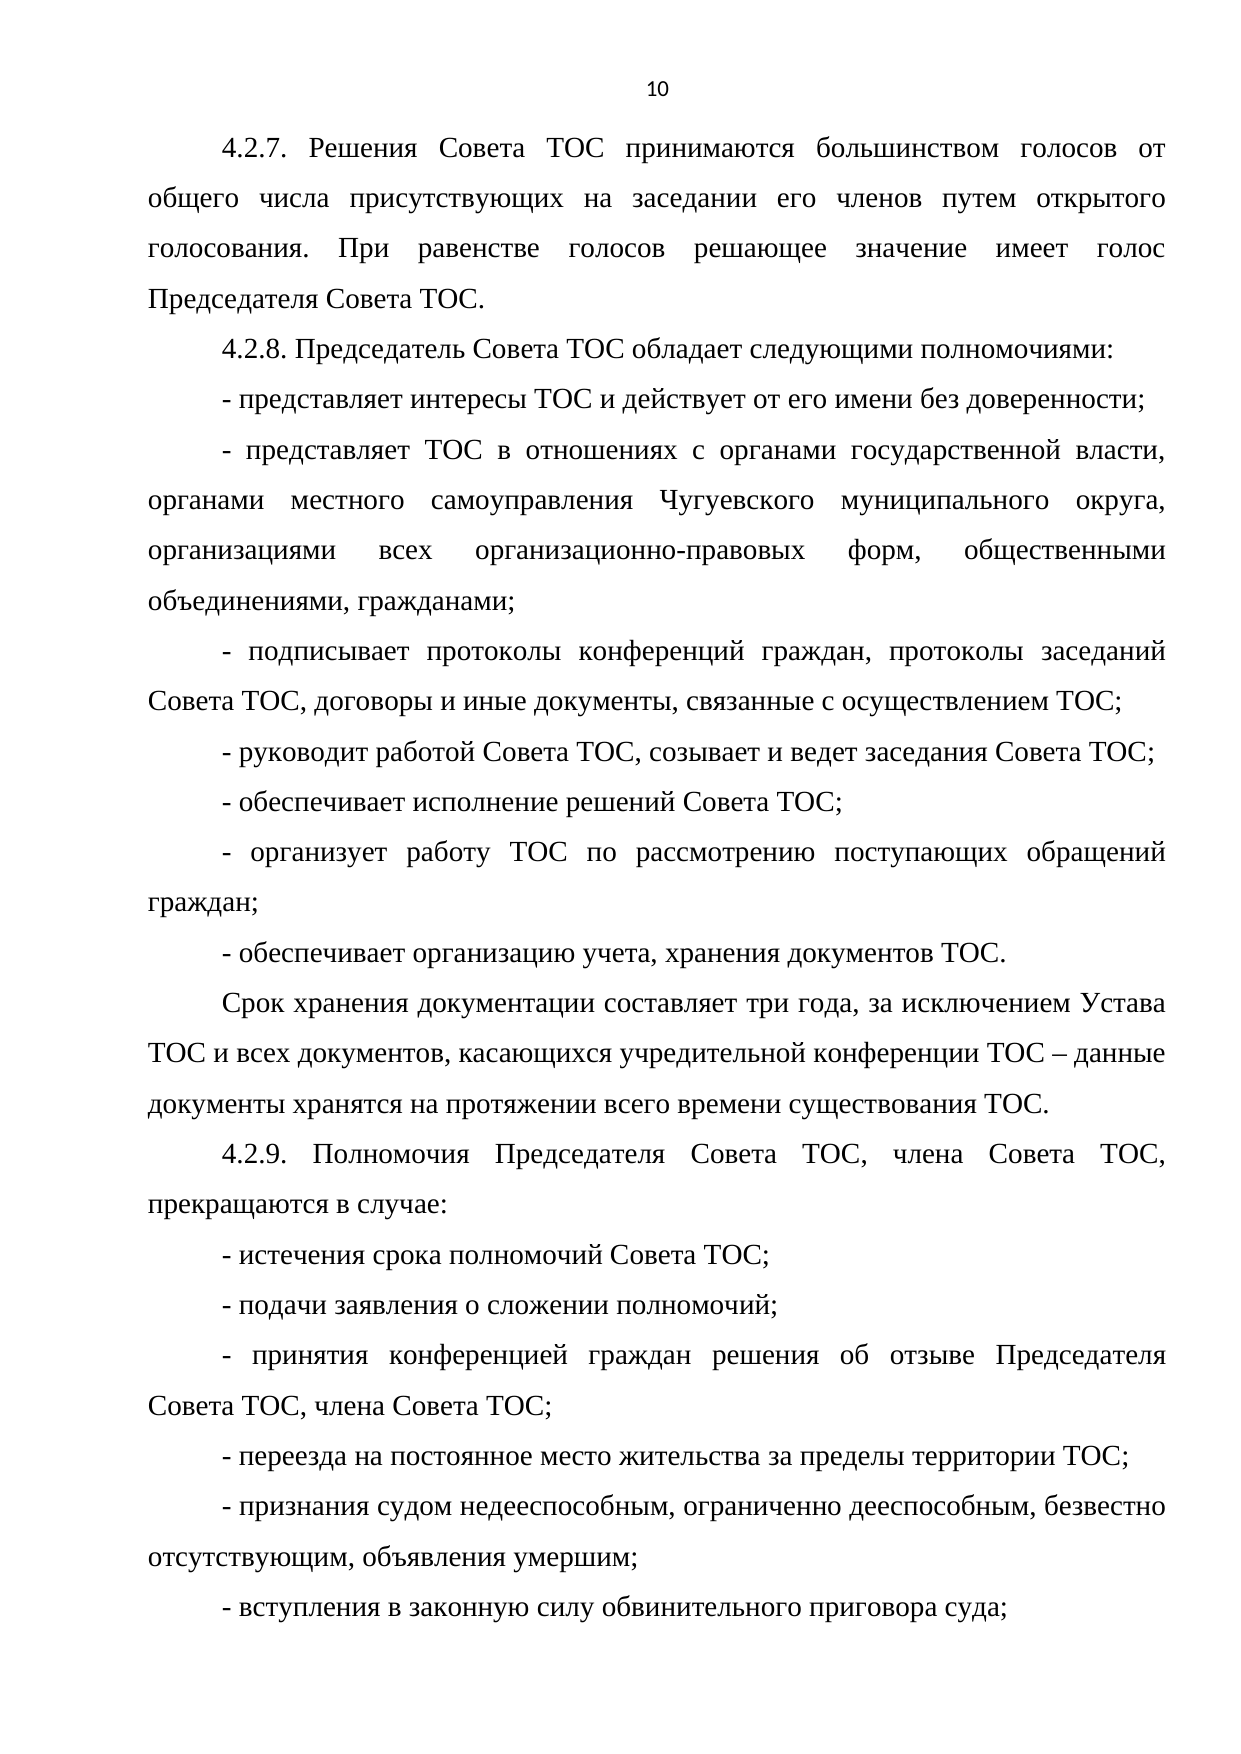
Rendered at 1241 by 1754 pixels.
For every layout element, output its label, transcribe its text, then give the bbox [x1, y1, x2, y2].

text 4.2.7. Решения Совета ТОС принимаются большинством голосов от общего числа присутствующих на заседании его членов путем открытого голосования. При равенстве голосов решающее значение имеет голос Председателя Совета ТОС. [148, 130, 1167, 314]
text 4.2.8. Председатель Совета ТОС обладает следующими полномочиями: [148, 331, 1167, 365]
text - представляет ТОС в отношениях с органами государственной власти, органами местного самоуправления Чугуевского муниципального округа, организациями всех организационно-правовых форм, общественными объединениями, гражданами; [148, 432, 1167, 616]
text - обеспечивает организацию учета, хранения документов ТОС. [148, 935, 1167, 968]
text 4.2.9. Полномочия Председателя Совета ТОС, члена Совета ТОС, прекращаются в случае: [148, 1136, 1167, 1220]
text Срок хранения документации составляет три года, за исключением Устава ТОС и всех документов, касающихся учредительной конференции ТОС – данные документы хранятся на протяжении всего времени существования ТОС. [148, 985, 1167, 1119]
text - признания судом недееспособным, ограниченно дееспособным, безвестно отсутствующим, объявления умершим; [148, 1488, 1167, 1572]
text - обеспечивает исполнение решений Совета ТОС; [148, 784, 1167, 817]
text - организует работу ТОС по рассмотрению поступающих обращений граждан; [148, 834, 1167, 918]
text - вступления в законную силу обвинительного приговора суда; [148, 1589, 1167, 1622]
text - принятия конференцией граждан решения об отзыве Председателя Совета ТОС, члена Совета ТОС; [148, 1337, 1167, 1421]
text - подписывает протоколы конференций граждан, протоколы заседаний Совета ТОС, договоры и иные документы, связанные с осуществлением ТОС; [148, 633, 1167, 717]
text - руководит работой Совета ТОС, созывает и ведет заседания Совета ТОС; [148, 734, 1167, 767]
text - переезда на постоянное место жительства за пределы территории ТОС; [148, 1438, 1167, 1472]
text - представляет интересы ТОС и действует от его имени без доверенности; [148, 381, 1167, 415]
text - истечения срока полномочий Совета ТОС; [148, 1237, 1167, 1270]
text - подачи заявления о сложении полномочий; [148, 1287, 1167, 1321]
